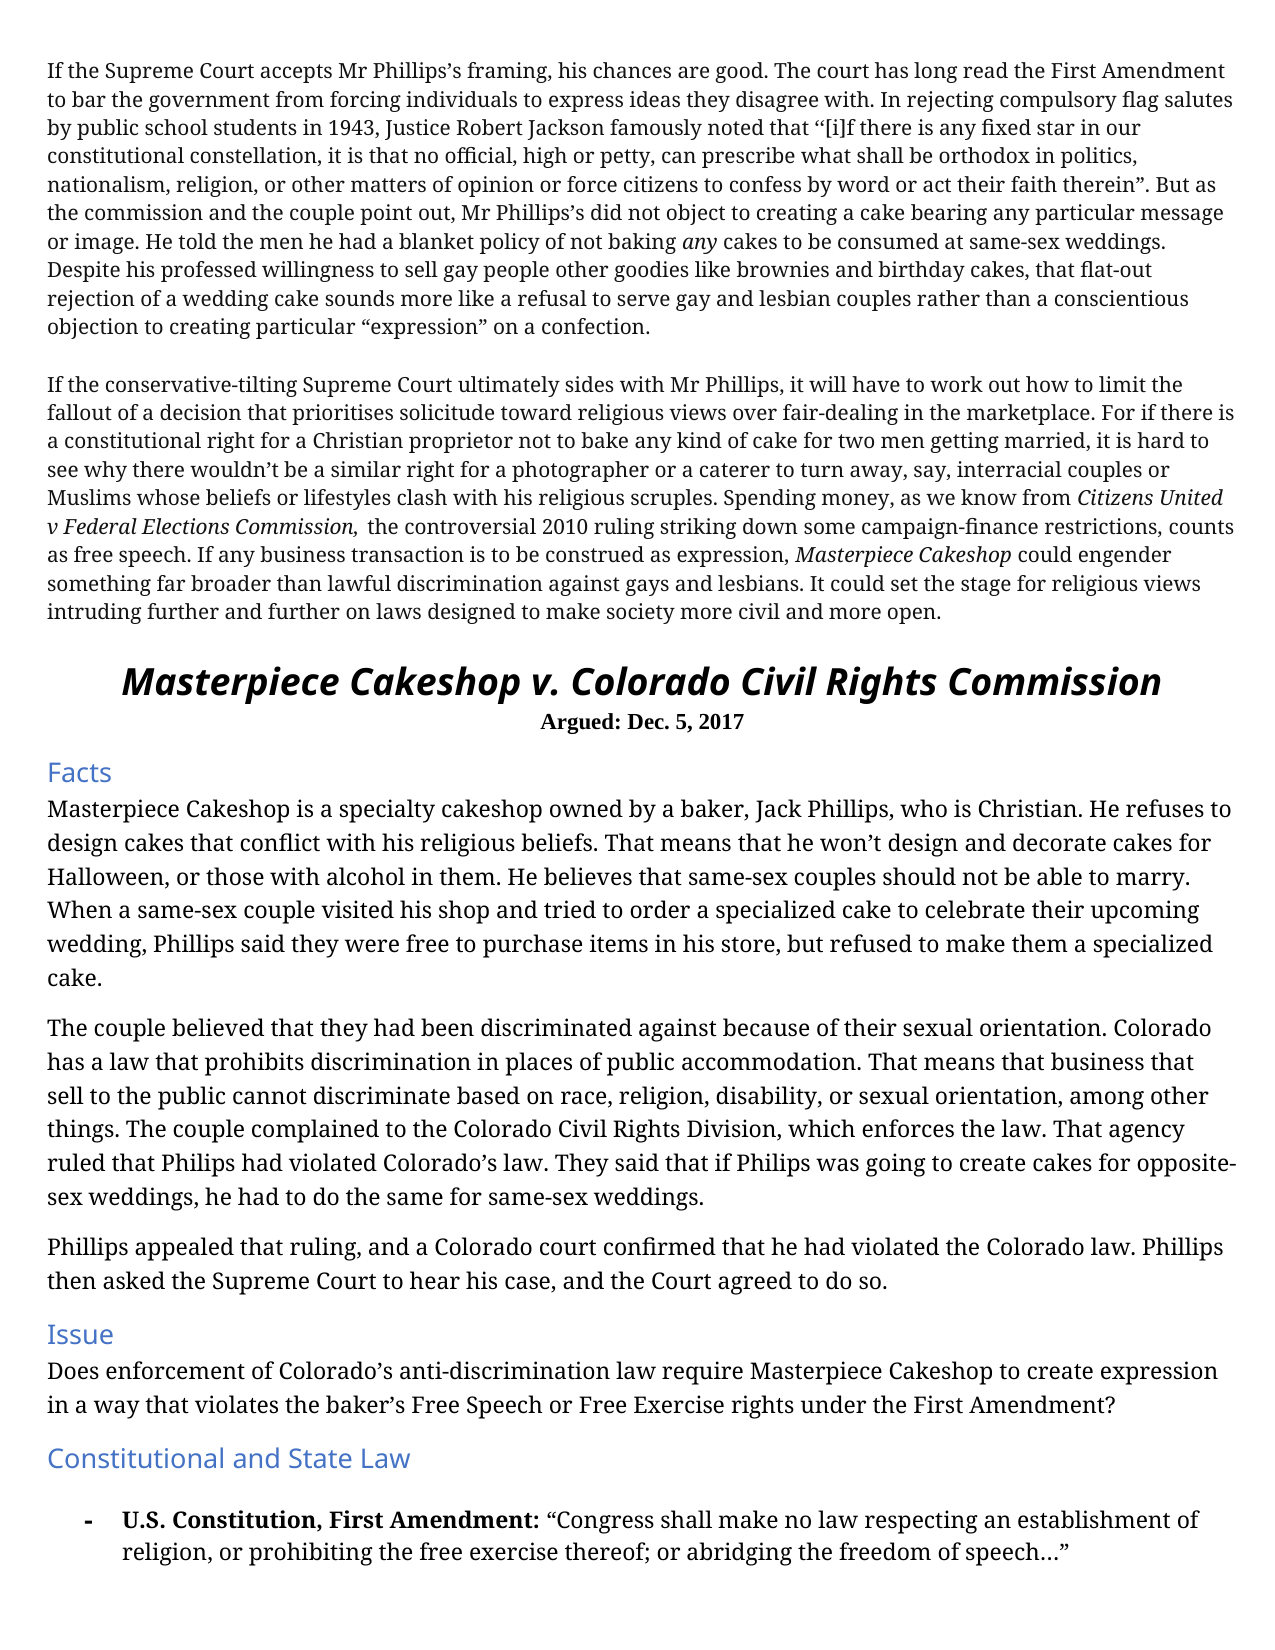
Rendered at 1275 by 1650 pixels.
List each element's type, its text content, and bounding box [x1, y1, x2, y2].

list U.S. Constitution, First Amendment: “Congress shall make no law respecting an establishment of religion, or prohibiting the free exercise thereof; or abridging the freedom of speech…” [84, 1504, 556, 1567]
subtitle Constitutional and State Law [47, 1439, 1237, 1476]
text If the Supreme Court accepts Mr Phillips’s framing, his chances are good. The court has long read the First Amendment to bar the government from forcing individuals to express ideas they disagree with. In rejecting compulsory flag salutes by public school students in 1943, Justice Robert Jackson famously noted that ‘‘[i]f there is any fixed star in our constitutional constellation, it is that no official, high or petty, can prescribe what shall be orthodox in politics, nationalism, religion, or other matters of opinion or force citizens to confess by word or act their faith therein”. But as the commission and the couple point out, Mr Phillips’s did not object to creating a cake bearing any particular message or image. He told the men he had a blanket policy of not baking any cakes to be consumed at same-sex weddings. Despite his professed willingness to sell gay people other goodies like brownies and birthday cakes, that flat-out rejection of a wedding cake sounds more like a refusal to serve gay and lesbian couples rather than a conscientious objection to creating particular “expression” on a confection. [47, 56, 1237, 341]
text Phillips appealed that ruling, and a Colorado court confirmed that he had violated the Colorado law. Phillips then asked the Supreme Court to hear his case, and the Court agreed to do so. [47, 1231, 1237, 1296]
text Does enforcement of Colorado’s anti-discrimination law require Masterpiece Cakeshop to create expression in a way that violates the baker’s Free Speech or Free Exercise rights under the First Amendment? [47, 1355, 1237, 1420]
text Masterpiece Cakeshop v. Colorado Civil Rights Commission Argued: Dec. 5, 2017 [47, 655, 1237, 734]
text The couple believed that they had been discriminated against because of their sexual orientation. Colorado has a law that prohibits discrimination in places of public accommodation. That means that business that sell to the public cannot discriminate based on race, religion, disability, or sexual orientation, among other things. The couple complained to the Colorado Civil Rights Division, which enforces the law. That agency ruled that Philips had violated Colorado’s law. They said that if Philips was going to create cakes for opposite-sex weddings, he had to do the same for same-sex weddings. [47, 1012, 1237, 1212]
text If the conservative-tilting Supreme Court ultimately sides with Mr Phillips, it will have to work out how to limit the fallout of a decision that prioritises solicitude toward religious views over fair-dealing in the marketplace. For if there is a constitutional right for a Christian proprietor not to bake any kind of cake for two men getting married, it is hard to see why there wouldn’t be a similar right for a photographer or a caterer to turn away, say, interracial couples or Muslims whose beliefs or lifestyles clash with his religious scruples. Spending money, as we know from Citizens United v Federal Elections Commission, the controversial 2010 ruling striking down some campaign-finance restrictions, counts as free speech. If any business transaction is to be construed as expression, Masterpiece Cakeshop could engender something far broader than lawful discrimination against gays and lesbians. It could set the stage for religious views intruding further and further on laws designed to make society more civil and more open. [47, 370, 1237, 626]
subtitle Facts [47, 753, 1237, 790]
text Masterpiece Cakeshop is a specialty cakeshop owned by a baker, Jack Phillips, who is Christian. He refuses to design cakes that conflict with his religious beliefs. That means that he won’t design and decorate cakes for Halloween, or those with alcohol in them. He believes that same-sex couples should not be able to marry. When a same-sex couple visited his shop and tried to order a specialized cake to celebrate their upcoming wedding, Phillips said they were free to purchase items in his store, but refused to make them a specialized cake. [47, 793, 1237, 993]
subtitle Issue [47, 1315, 1237, 1352]
